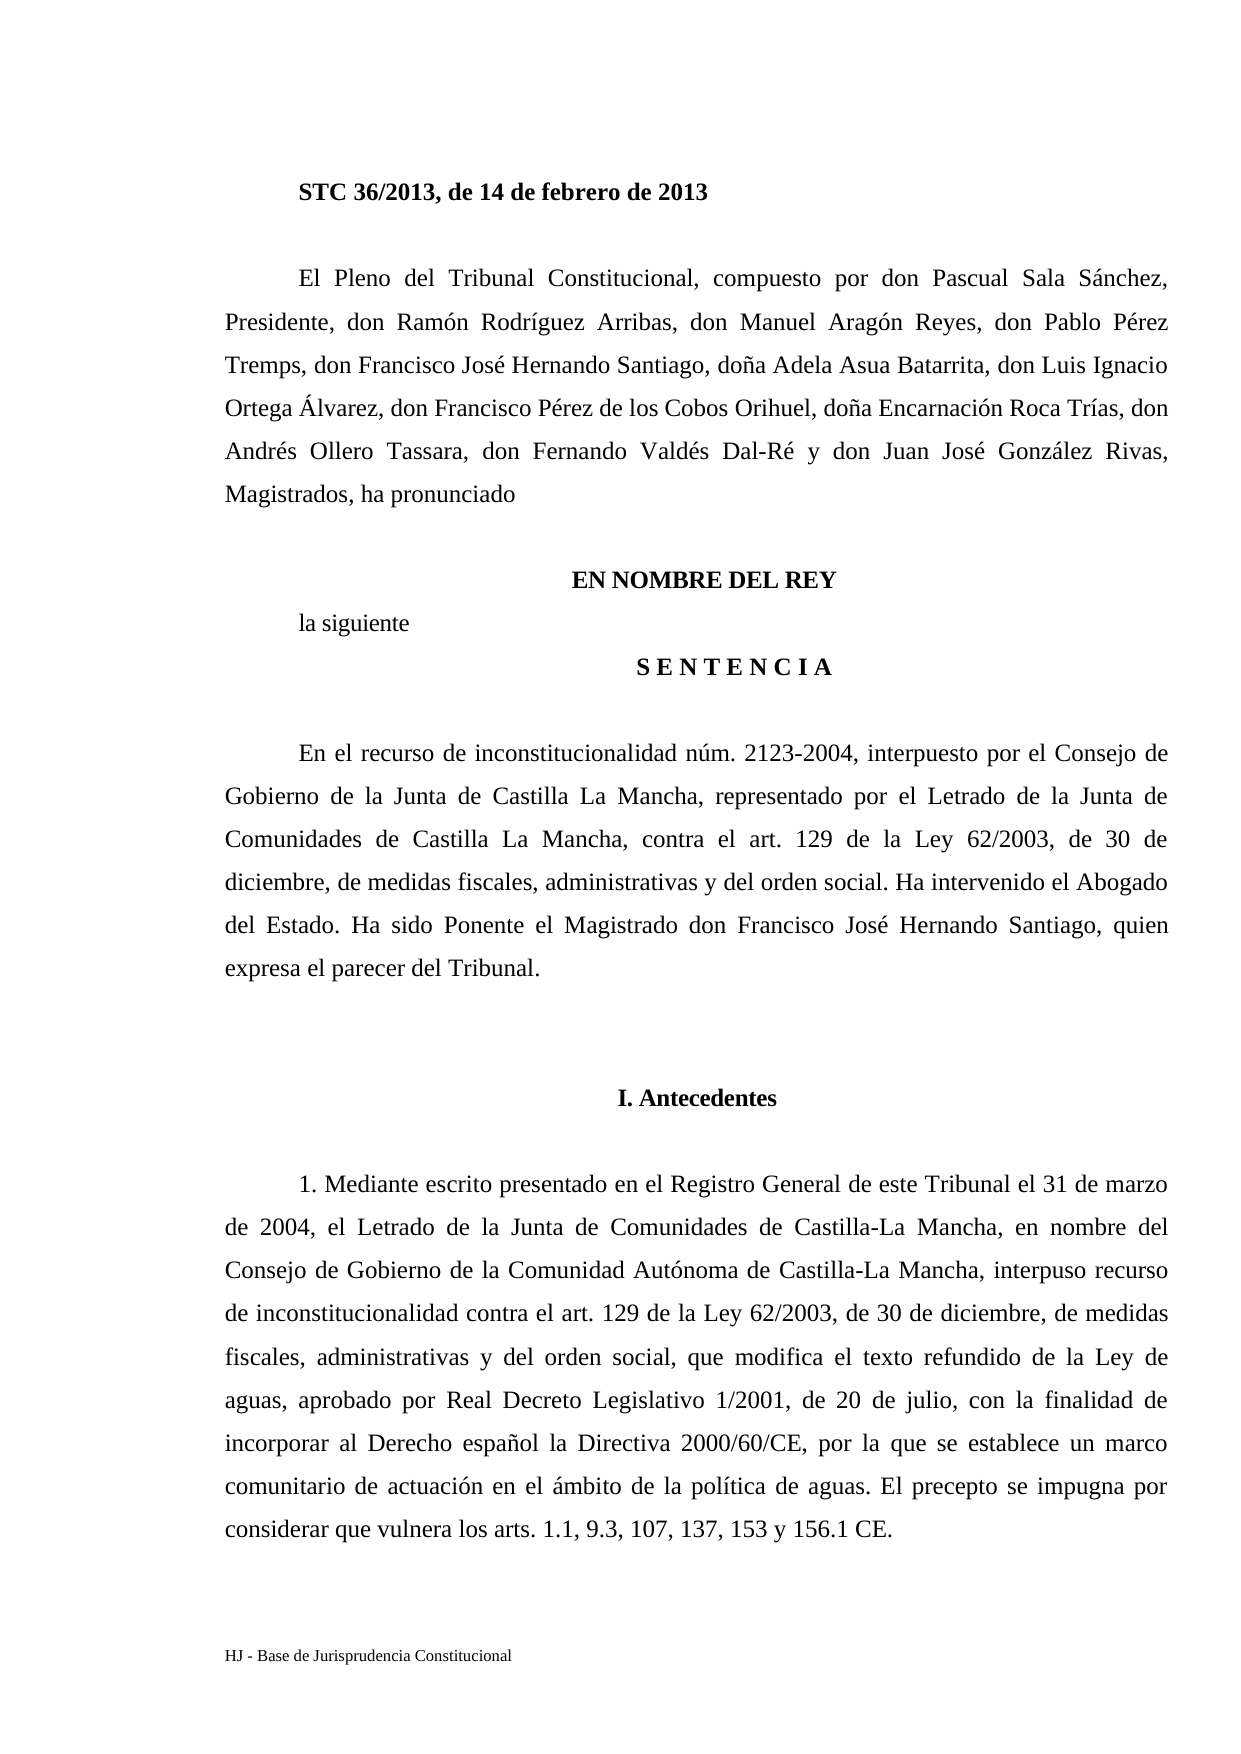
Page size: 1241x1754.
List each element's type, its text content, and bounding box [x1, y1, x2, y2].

text I. Antecedentes [224, 1083, 1169, 1112]
text la siguiente [224, 608, 1110, 637]
text STC 36/2013, de 14 de febrero de 2013 [224, 177, 1169, 206]
text EN NOMBRE DEL REY [224, 565, 1110, 594]
text En el recurso de inconstitucionalidad núm. 2123-2004, interpuesto por el Consejo de Gobierno de la Junta de Castilla La Mancha, representado por el Letrado de la Junta de Comunidades de Castilla La Mancha, contra el art. 129 de la Ley 62/2003, de 30 de diciembre, de medidas fiscales, administrativas y del orden social. Ha intervenido el Abogado del Estado. Ha sido Ponente el Magistrado don Francisco José Hernando Santiago, quien expresa el parecer del Tribunal. [224, 738, 1169, 982]
text 1. Mediante escrito presentado en el Registro General de este Tribunal el 31 de marzo de 2004, el Letrado de la Junta de Comunidades de Castilla-La Mancha, en nombre del Consejo de Gobierno de la Comunidad Autónoma de Castilla-La Mancha, interpuso recurso de inconstitucionalidad contra el art. 129 de la Ley 62/2003, de 30 de diciembre, de medidas fiscales, administrativas y del orden social, que modifica el texto refundido de la Ley de aguas, aprobado por Real Decreto Legislativo 1/2001, de 20 de julio, con la finalidad de incorporar al Derecho español la Directiva 2000/60/CE, por la que se establece un marco comunitario de actuación en el ámbito de la política de aguas. El precepto se impugna por considerar que vulnera los arts. 1.1, 9.3, 107, 137, 153 y 156.1 CE. [224, 1169, 1169, 1543]
text S E N T E N C I A [224, 652, 1169, 680]
text El Pleno del Tribunal Constitucional, compuesto por don Pascual Sala Sánchez, Presidente, don Ramón Rodríguez Arribas, don Manuel Aragón Reyes, don Pablo Pérez Tremps, don Francisco José Hernando Santiago, doña Adela Asua Batarrita, don Luis Ignacio Ortega Álvarez, don Francisco Pérez de los Cobos Orihuel, doña Encarnación Roca Trías, don Andrés Ollero Tassara, don Fernando Valdés Dal-Ré y don Juan José González Rivas, Magistrados, ha pronunciado [224, 263, 1169, 508]
